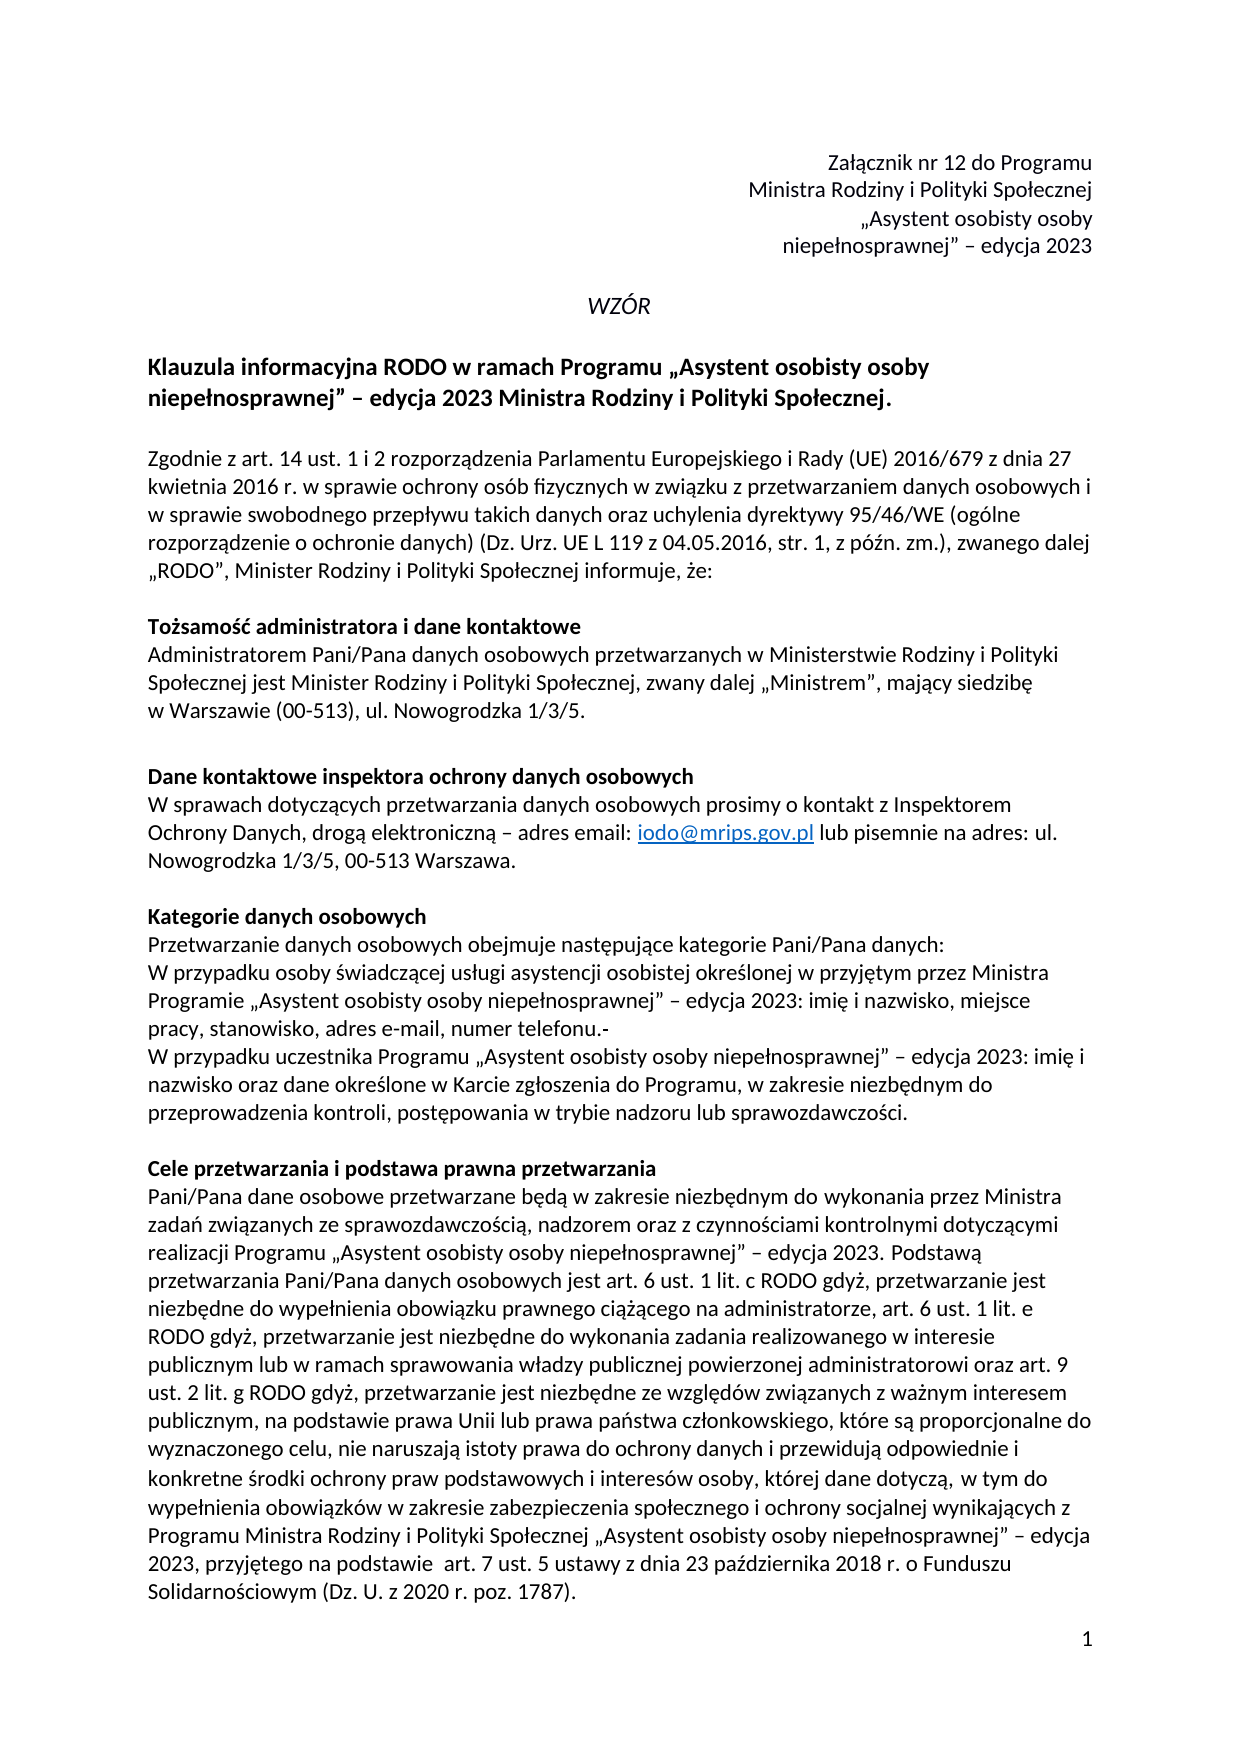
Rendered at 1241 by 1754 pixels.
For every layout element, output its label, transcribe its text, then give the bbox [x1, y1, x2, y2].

text Kategorie danych osobowych [148, 902, 1093, 930]
text Cele przetwarzania i podstawa prawna przetwarzania [148, 1154, 1093, 1182]
text Ministra Rodziny i Polityki Społecznej [148, 176, 1093, 204]
text W przypadku uczestnika Programu „Asystent osobisty osoby niepełnosprawnej” – edycja 2023: imię i nazwisko oraz dane określone w Karcie zgłoszenia do Programu, w zakresie niezbędnym do przeprowadzenia kontroli, postępowania w trybie nadzoru lub sprawozdawczości. [148, 1042, 1093, 1126]
text niepełnosprawnej” – edycja 2023 [148, 232, 1093, 260]
text W sprawach dotyczących przetwarzania danych osobowych prosimy o kontakt z Inspektorem Ochrony Danych, drogą elektroniczną – adres email: iodo@mrips.gov.pl lub pisemnie na adres: ul. Nowogrodzka 1/3/5, 00-513 Warszawa. [148, 790, 1093, 874]
text „Asystent osobisty osoby [148, 204, 1093, 232]
text WZÓR [148, 290, 1093, 321]
text Zgodnie z art. 14 ust. 1 i 2 rozporządzenia Parlamentu Europejskiego i Rady (UE) 2016/679 z dnia 27 kwietnia 2016 r. w sprawie ochrony osób fizycznych w związku z przetwarzaniem danych osobowych i w sprawie swobodnego przepływu takich danych oraz uchylenia dyrektywy 95/46/WE (ogólne rozporządzenie o ochronie danych) (Dz. Urz. UE L 119 z 04.05.2016, str. 1, z późn. zm.), zwanego dalej „RODO”, Minister Rodziny i Polityki Społecznej informuje, że: [148, 444, 1093, 584]
text W przypadku osoby świadczącej usługi asystencji osobistej określonej w przyjętym przez Ministra Programie „Asystent osobisty osoby niepełnosprawnej” – edycja 2023: imię i nazwisko, miejsce pracy, stanowisko, adres e-mail, numer telefonu. [148, 958, 1093, 1042]
text Tożsamość administratora i dane kontaktowe [148, 612, 1093, 640]
text Klauzula informacyjna RODO w ramach Programu „Asystent osobisty osoby niepełnosprawnej” – edycja 2023 Ministra Rodziny i Polityki Społecznej. [148, 351, 1093, 412]
text Dane kontaktowe inspektora ochrony danych osobowych [148, 762, 1093, 790]
text Administratorem Pani/Pana danych osobowych przetwarzanych w Ministerstwie Rodziny i Polityki Społecznej jest Minister Rodziny i Polityki Społecznej, zwany dalej „Ministrem”, mający siedzibę w Warszawie (00-513), ul. Nowogrodzka 1/3/5. [148, 640, 1093, 724]
text Pani/Pana dane osobowe przetwarzane będą w zakresie niezbędnym do wykonania przez Ministra zadań związanych ze sprawozdawczością, nadzorem oraz z czynnościami kontrolnymi dotyczącymi realizacji Programu „Asystent osobisty osoby niepełnosprawnej” – edycja 2023. Podstawą przetwarzania Pani/Pana danych osobowych jest art. 6 ust. 1 lit. c RODO gdyż, przetwarzanie jest niezbędne do wypełnienia obowiązku prawnego ciążącego na administratorze, art. 6 ust. 1 lit. e RODO gdyż, przetwarzanie jest niezbędne do wykonania zadania realizowanego w interesie publicznym lub w ramach sprawowania władzy publicznej powierzonej administratorowi oraz art. 9 ust. 2 lit. g RODO gdyż, przetwarzanie jest niezbędne ze względów związanych z ważnym interesem publicznym, na podstawie prawa Unii lub prawa państwa członkowskiego, które są proporcjonalne do wyznaczonego celu, nie naruszają istoty prawa do ochrony danych i przewidują odpowiednie i konkretne środki ochrony praw podstawowych i interesów osoby, której dane dotyczą, w tym do wypełnienia obowiązków w zakresie zabezpieczenia społecznego i ochrony socjalnej wynikających z Programu Ministra Rodziny i Polityki Społecznej „Asystent osobisty osoby niepełnosprawnej” – edycja 2023, przyjętego na podstawie art. 7 ust. 5 ustawy z dnia 23 października 2018 r. o Funduszu Solidarnościowym (Dz. U. z 2020 r. poz. 1787). [148, 1182, 1093, 1605]
text Załącznik nr 12 do Programu [148, 148, 1093, 176]
text Przetwarzanie danych osobowych obejmuje następujące kategorie Pani/Pana danych: [148, 930, 1093, 958]
